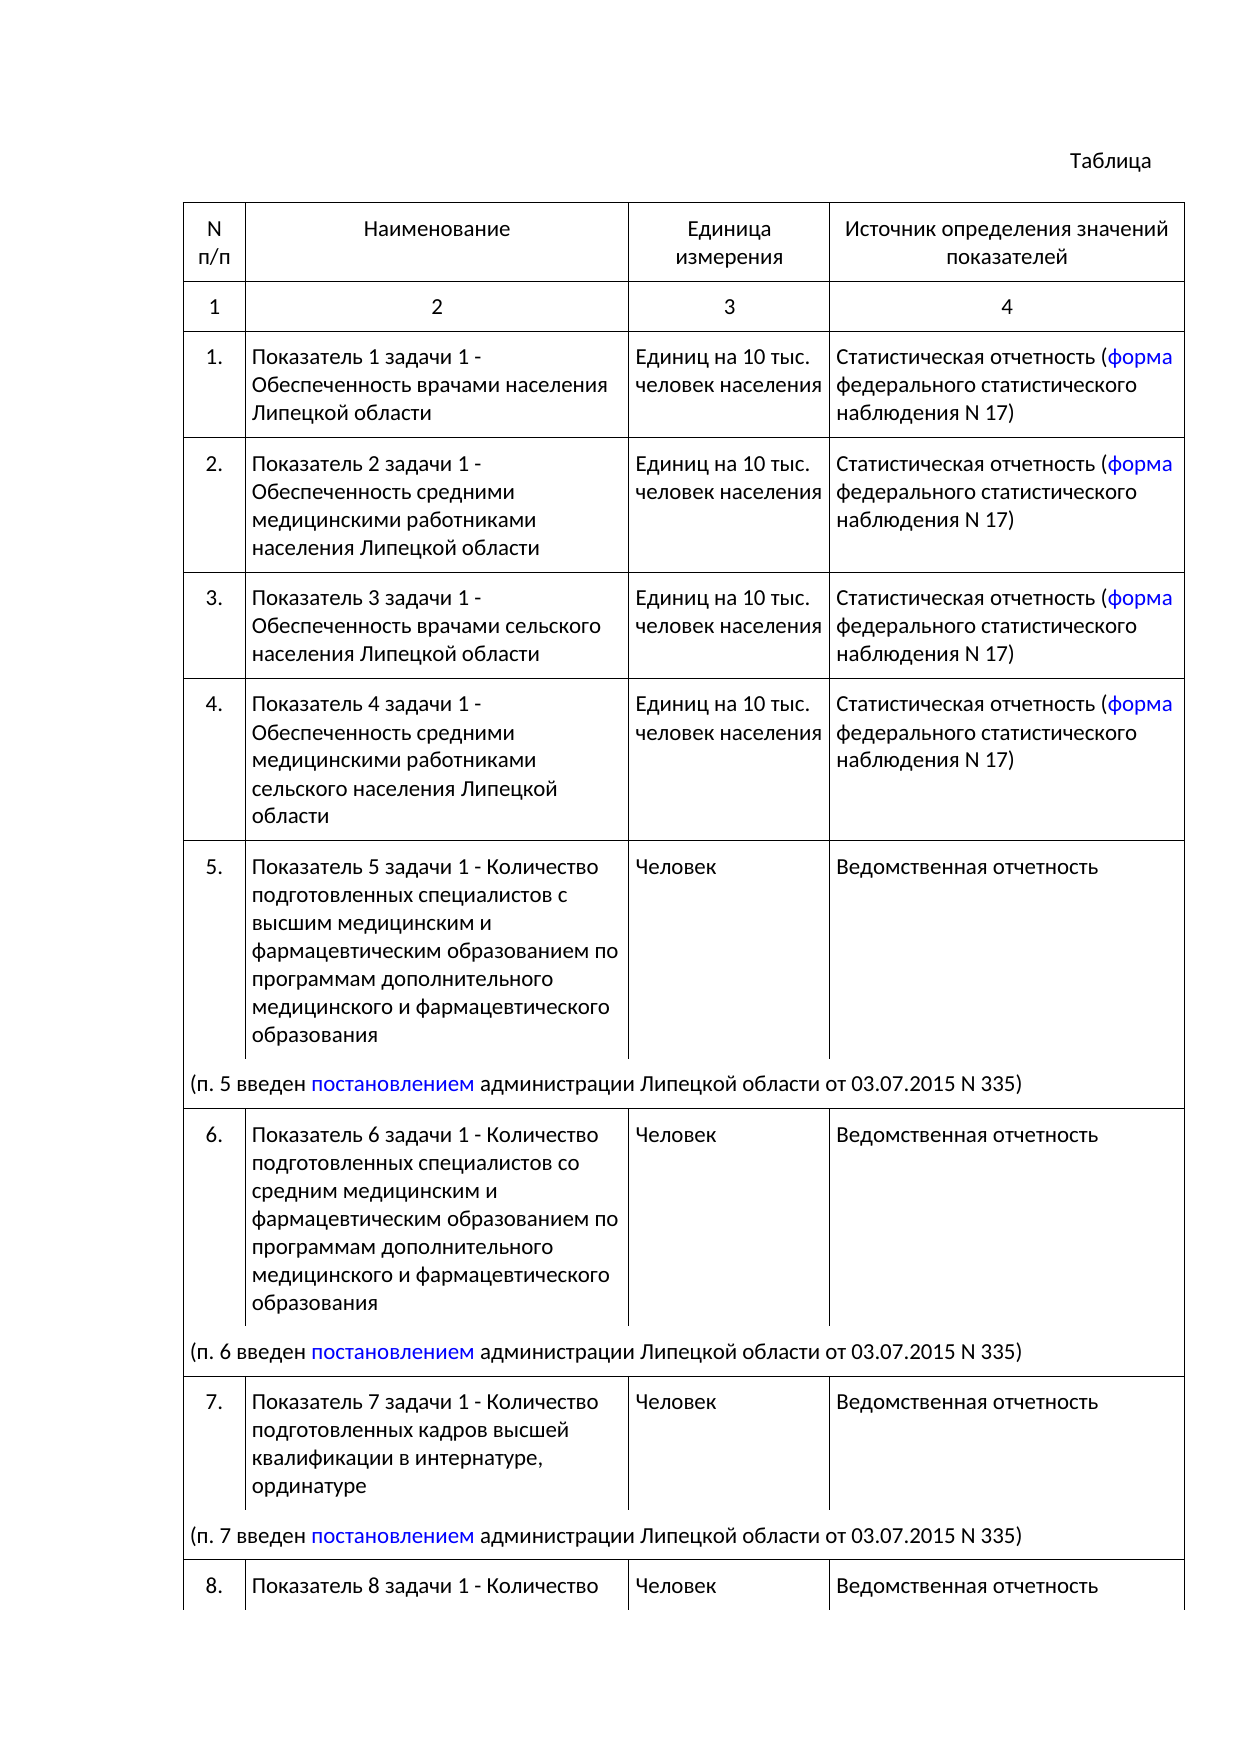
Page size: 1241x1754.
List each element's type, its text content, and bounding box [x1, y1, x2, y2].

table_cell Показатель 4 задачи 1 - Обеспеченность средними медицинскими работниками сельского населения Липецкой области [246, 679, 628, 840]
table_cell 8. [184, 1560, 245, 1610]
table_cell Ведомственная отчетность [830, 841, 1184, 1059]
table_cell Показатель 7 задачи 1 - Количество подготовленных кадров высшей квалификации в интернатуре, ординатуре [246, 1377, 628, 1510]
table_cell 1. [184, 332, 245, 437]
table_cell (п. 6 введен постановлением администрации Липецкой области от 03.07.2015 N 335) [184, 1326, 1184, 1376]
table_cell 6. [184, 1109, 245, 1326]
table_header Источник определения значений показателей [830, 203, 1184, 281]
table_cell 3. [184, 573, 245, 678]
table_cell 5. [184, 841, 245, 1059]
table_cell Статистическая отчетность (форма федерального статистического наблюдения N 17) [830, 438, 1184, 572]
table_cell Единиц на 10 тыс. человек населения [629, 573, 829, 678]
table_cell 2. [184, 438, 245, 572]
table_cell Показатель 6 задачи 1 - Количество подготовленных специалистов со средним медицинским и фармацевтическим образованием по программам дополнительного медицинского и фармацевтического образования [246, 1109, 628, 1326]
table_cell Ведомственная отчетность [830, 1109, 1184, 1326]
text Таблица [177, 146, 1152, 174]
table_cell Ведомственная отчетность [830, 1377, 1184, 1510]
table_cell Статистическая отчетность (форма федерального статистического наблюдения N 17) [830, 679, 1184, 840]
table_cell Показатель 1 задачи 1 - Обеспеченность врачами населения Липецкой области [246, 332, 628, 437]
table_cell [830, 1560, 1184, 1610]
table_cell Единиц на 10 тыс. человек населения [629, 438, 829, 572]
table_cell Показатель 2 задачи 1 - Обеспеченность средними медицинскими работниками населения Липецкой области [246, 438, 628, 572]
table_header N п/п [184, 203, 245, 281]
table_cell 4. [184, 679, 245, 840]
table_header Наименование [246, 203, 628, 281]
table_cell (п. 7 введен постановлением администрации Липецкой области от 03.07.2015 N 335) [184, 1510, 1184, 1559]
table_cell 3 [629, 282, 829, 331]
table_cell Статистическая отчетность (форма федерального статистического наблюдения N 17) [830, 332, 1184, 437]
table_cell Статистическая отчетность (форма федерального статистического наблюдения N 17) [830, 573, 1184, 678]
table_cell Показатель 3 задачи 1 - Обеспеченность врачами сельского населения Липецкой области [246, 573, 628, 678]
table_cell Единиц на 10 тыс. человек населения [629, 332, 829, 437]
table_cell Человек [629, 1377, 829, 1510]
table_cell Показатель 5 задачи 1 - Количество подготовленных специалистов с высшим медицинским и фармацевтическим образованием по программам дополнительного медицинского и фармацевтического образования [246, 841, 628, 1059]
table_header Единица измерения [629, 203, 829, 281]
table_cell (п. 5 введен постановлением администрации Липецкой области от 03.07.2015 N 335) [184, 1059, 1184, 1108]
table_cell 4 [830, 282, 1184, 331]
table_cell Единиц на 10 тыс. человек населения [629, 679, 829, 840]
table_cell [246, 1560, 628, 1610]
table_cell Человек [629, 1560, 829, 1610]
table_cell 1 [184, 282, 245, 331]
table_cell 7. [184, 1377, 245, 1510]
table_cell 2 [246, 282, 628, 331]
table_cell Человек [629, 1109, 829, 1326]
table_cell Человек [629, 841, 829, 1059]
